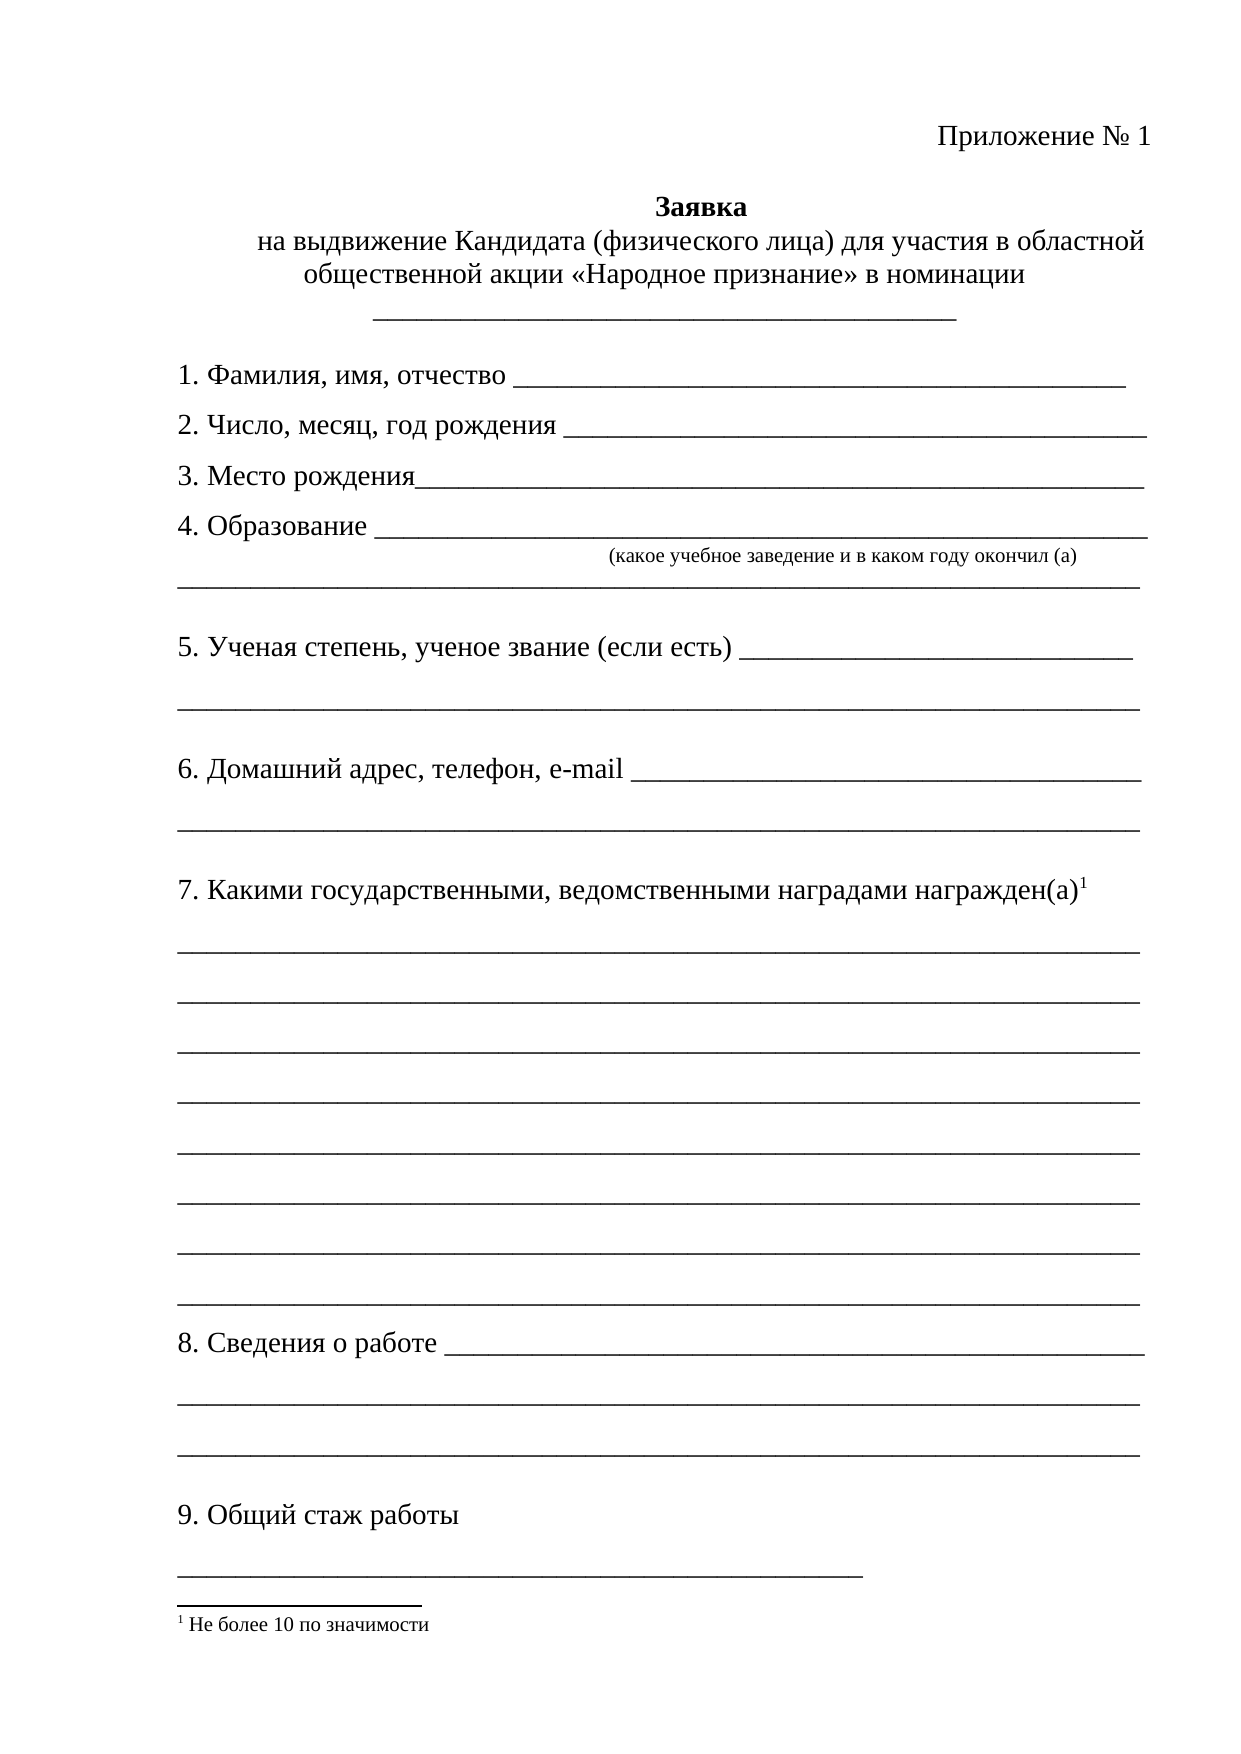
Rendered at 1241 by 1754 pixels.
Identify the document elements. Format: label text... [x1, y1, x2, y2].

text __________________________________________________________________ [177, 558, 1152, 592]
list Фамилия, имя, отчество __________________________________________ [177, 357, 1152, 391]
list Число, месяц, год рождения ________________________________________ [177, 407, 1152, 441]
text ________________________________________ [177, 290, 1152, 323]
text Приложение № 1 [177, 118, 1152, 152]
text на выдвижение Кандидата (физического лица) для участия в областной общественной акции «Народное признание» в номинации [177, 223, 1152, 290]
list Какими государственными, ведомственными наградами награжден(а) ________________________________________________________________________________________________________________________________________________________________________________________________________________________________________________________________________________________________________________________________________________________________________________________________________________________________________________________________________________________________________________________________________________ [177, 872, 1152, 1308]
text __________________________________________________________________ [177, 801, 1152, 835]
list Общий стаж работы _______________________________________________ [177, 1497, 1152, 1581]
text Заявка [177, 189, 1152, 223]
list Образование _____________________________________________________ [177, 508, 1152, 541]
list Домашний адрес, телефон, e-mail ___________________________________ [177, 751, 1152, 784]
list Место рождения__________________________________________________ [177, 458, 1152, 491]
list Ученая степень, ученое звание (если есть) ___________________________ [177, 629, 1152, 663]
list Сведения о работе ________________________________________________ [177, 1325, 1152, 1359]
text __________________________________________________________________ [177, 680, 1152, 713]
text ____________________________________________________________________________________________________________________________________ [177, 1375, 1152, 1459]
